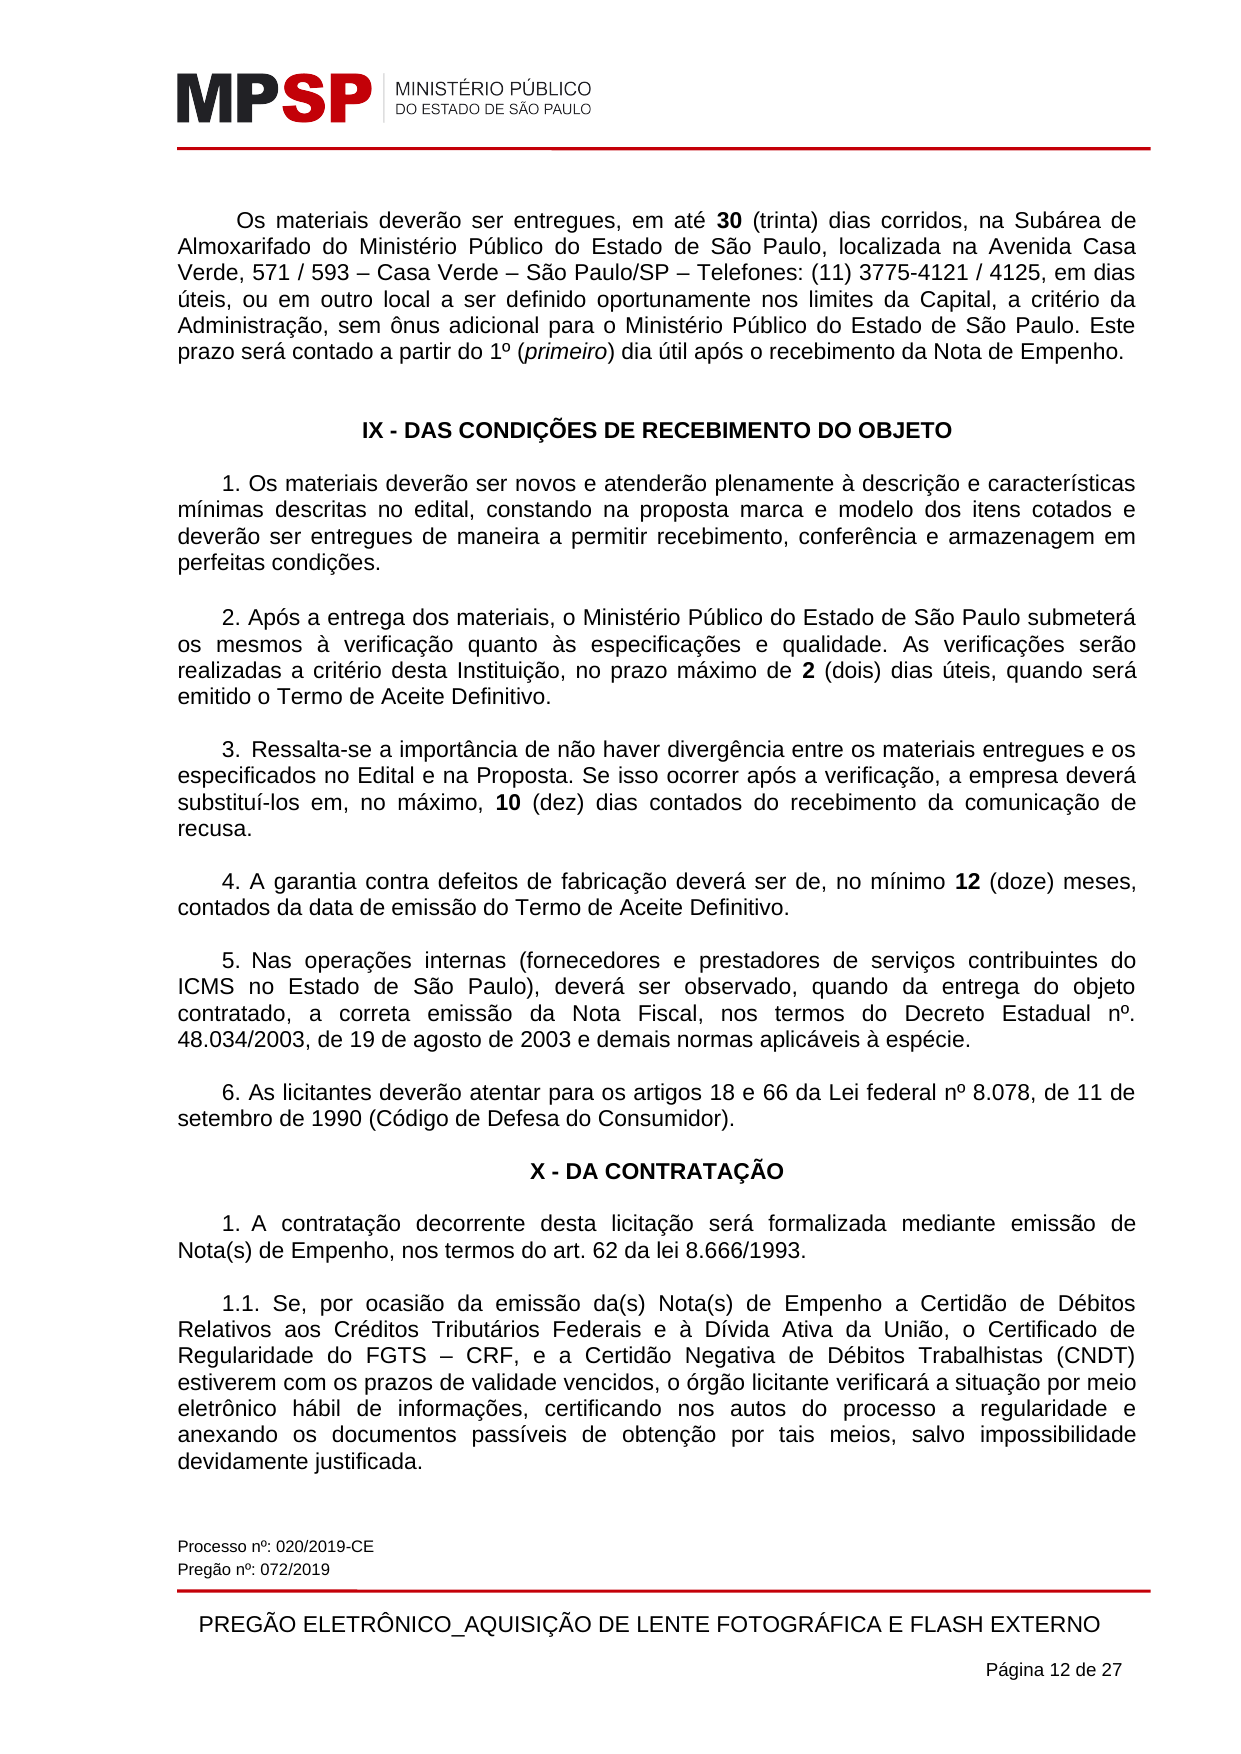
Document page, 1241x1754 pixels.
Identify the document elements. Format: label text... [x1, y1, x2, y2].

text 1.1. Se, por ocasião da emissão da(s) Nota(s) de Empenho a Certidão de Débitos Relativos aos Créditos Tributários Federais e à Dívida Ativa da União, o Certificado de Regularidade do FGTS – CRF, e a Certidão Negativa de Débitos Trabalhistas (CNDT) estiverem com os prazos de validade vencidos, o órgão licitante verificará a situação por meio eletrônico hábil de informações, certificando nos autos do processo a regularidade e anexando os documentos passíveis de obtenção por tais meios, salvo impossibilidade devidamente justificada. [177, 1289, 1137, 1474]
text 2. Após a entrega dos materiais, o Ministério Público do Estado de São Paulo submeterá os mesmos à verificação quanto às especificações e qualidade. As verificações serão realizadas a critério desta Instituição, no prazo máximo de 2 (dois) dias úteis, quando será emitido o Termo de Aceite Definitivo. [177, 604, 1137, 710]
text 3. Ressalta-se a importância de não haver divergência entre os materiais entregues e os especificados no Edital e na Proposta. Se isso ocorrer após a verificação, a empresa deverá substituí-los em, no máximo, 10 (dez) dias contados do recebimento da comunicação de recusa. [177, 736, 1137, 841]
text 1. Os materiais deverão ser novos e atenderão plenamente à descrição e características mínimas descritas no edital, constando na proposta marca e modelo dos itens cotados e deverão ser entregues de maneira a permitir recebimento, conferência e armazenagem em perfeitas condições. [177, 470, 1137, 576]
text X - DA CONTRATAÇÃO [177, 1158, 1137, 1184]
text Os materiais deverão ser entregues, em até 30 (trinta) dias corridos, na Subárea de Almoxarifado do Ministério Público do Estado de São Paulo, localizada na Avenida Casa Verde, 571 / 593 – Casa Verde – São Paulo/SP – Telefones: (11) 3775-4121 / 4125, em dias úteis, ou em outro local a ser definido oportunamente nos limites da Capital, a critério da Administração, sem ônus adicional para o Ministério Público do Estado de São Paulo. Este prazo será contado a partir do 1º (primeiro) dia útil após o recebimento da Nota de Empenho. [177, 207, 1137, 365]
list A contratação decorrente desta licitação será formalizada mediante emissão de Nota(s) de Empenho, nos termos do art. 62 da lei 8.666/1993. [177, 1210, 1137, 1263]
picture [177, 73, 591, 123]
text IX - DAS CONDIÇÕES DE RECEBIMENTO DO OBJETO [177, 417, 1137, 444]
text 4. A garantia contra defeitos de fabricação deverá ser de, no mínimo 12 (doze) meses, contados da data de emissão do Termo de Aceite Definitivo. [177, 868, 1137, 921]
text 5. Nas operações internas (fornecedores e prestadores de serviços contribuintes do ICMS no Estado de São Paulo), deverá ser observado, quando da entrega do objeto contratado, a correta emissão da Nota Fiscal, nos termos do Decreto Estadual nº. 48.034/2003, de 19 de agosto de 2003 e demais normas aplicáveis à espécie. [177, 947, 1137, 1052]
text 6. As licitantes deverão atentar para os artigos 18 e 66 da Lei federal nº 8.078, de 11 de setembro de 1990 (Código de Defesa do Consumidor). [177, 1079, 1137, 1131]
